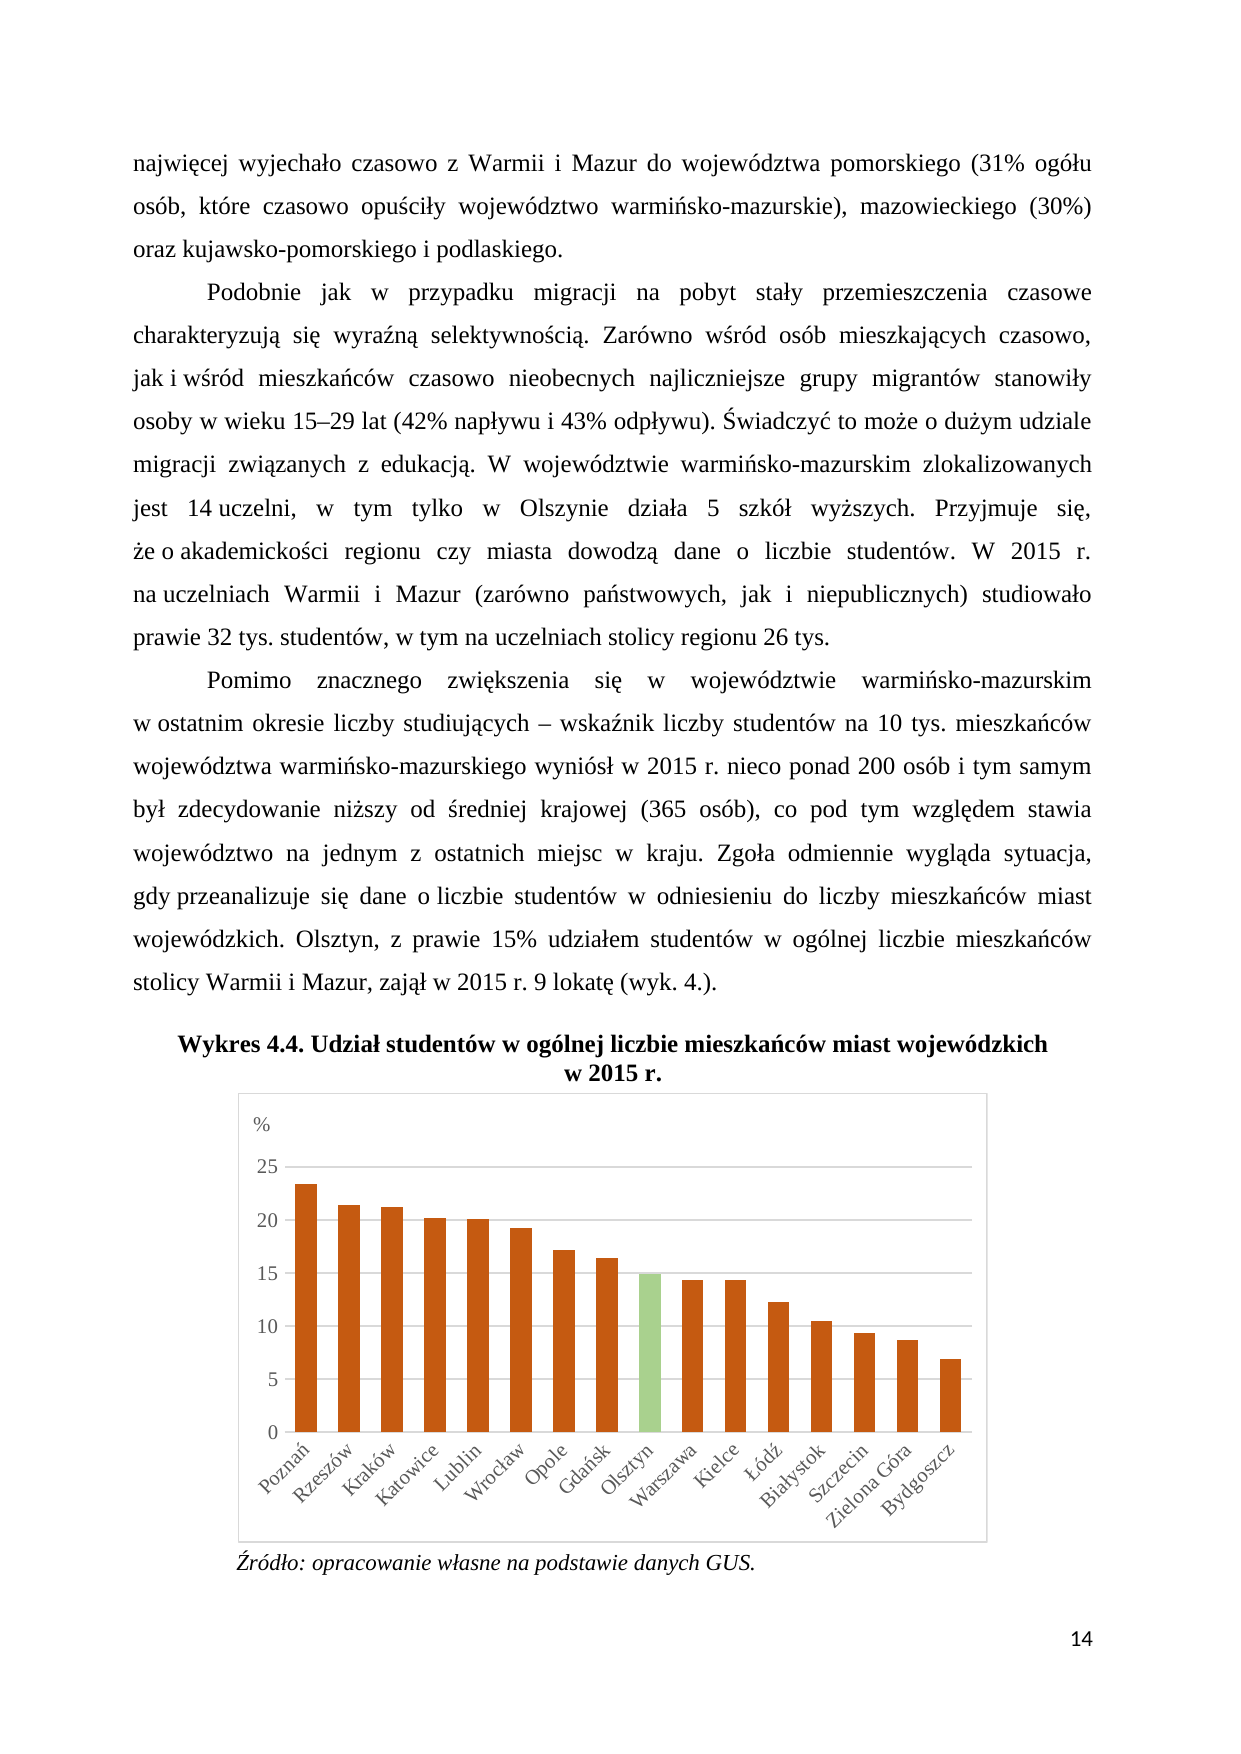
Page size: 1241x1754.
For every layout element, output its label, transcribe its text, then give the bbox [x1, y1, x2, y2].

text Źródło: opracowanie własne na podstawie danych GUS. [133, 1549, 1093, 1575]
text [133, 148, 1093, 263]
text Pomimo znacznego zwiększenia się w województwie warmińsko-mazurskim w ostatnim okresie liczby studiujących – wskaźnik liczby studentów na 10 tys. mieszkańców województwa warmińsko-mazurskiego wyniósł w 2015 r. nieco ponad 200 osób i tym samym był zdecydowanie niższy od średniej krajowej (365 osób), co pod tym względem stawia województwo na jednym z ostatnich miejsc w kraju. Zgoła odmiennie wygląda sytuacja, gdy przeanalizuje się dane o liczbie studentów w odniesieniu do liczby mieszkańców miast wojewódzkich. Olsztyn, z prawie 15% udziałem studentów w ogólnej liczbie mieszkańców stolicy Warmii i Mazur, zajął w 2015 r. 9 lokatę (wyk. 4.). [133, 665, 1093, 996]
text Podobnie jak w przypadku migracji na pobyt stały przemieszczenia czasowe charakteryzują się wyraźną selektywnością. Zarówno wśród osób mieszkających czasowo, jak i wśród mieszkańców czasowo nieobecnych najliczniejsze grupy migrantów stanowiły osoby w wieku 15–29 lat (42% napływu i 43% odpływu). Świadczyć to może o dużym udziale migracji związanych z edukacją. W województwie warmińsko-mazurskim zlokalizowanych jest 14 uczelni, w tym tylko w Olszynie działa 5 szkół wyższych. Przyjmuje się, że o akademickości regionu czy miasta dowodzą dane o liczbie studentów. W 2015 r. na uczelniach Warmii i Mazur (zarówno państwowych, jak i niepublicznych) studiowało prawie 32 tys. studentów, w tym na uczelniach stolicy regionu 26 tys. [133, 277, 1093, 651]
text Wykres 4.4. Udział studentów w ogólnej liczbie mieszkańców miast wojewódzkich w 2015 r. [133, 1029, 1093, 1086]
